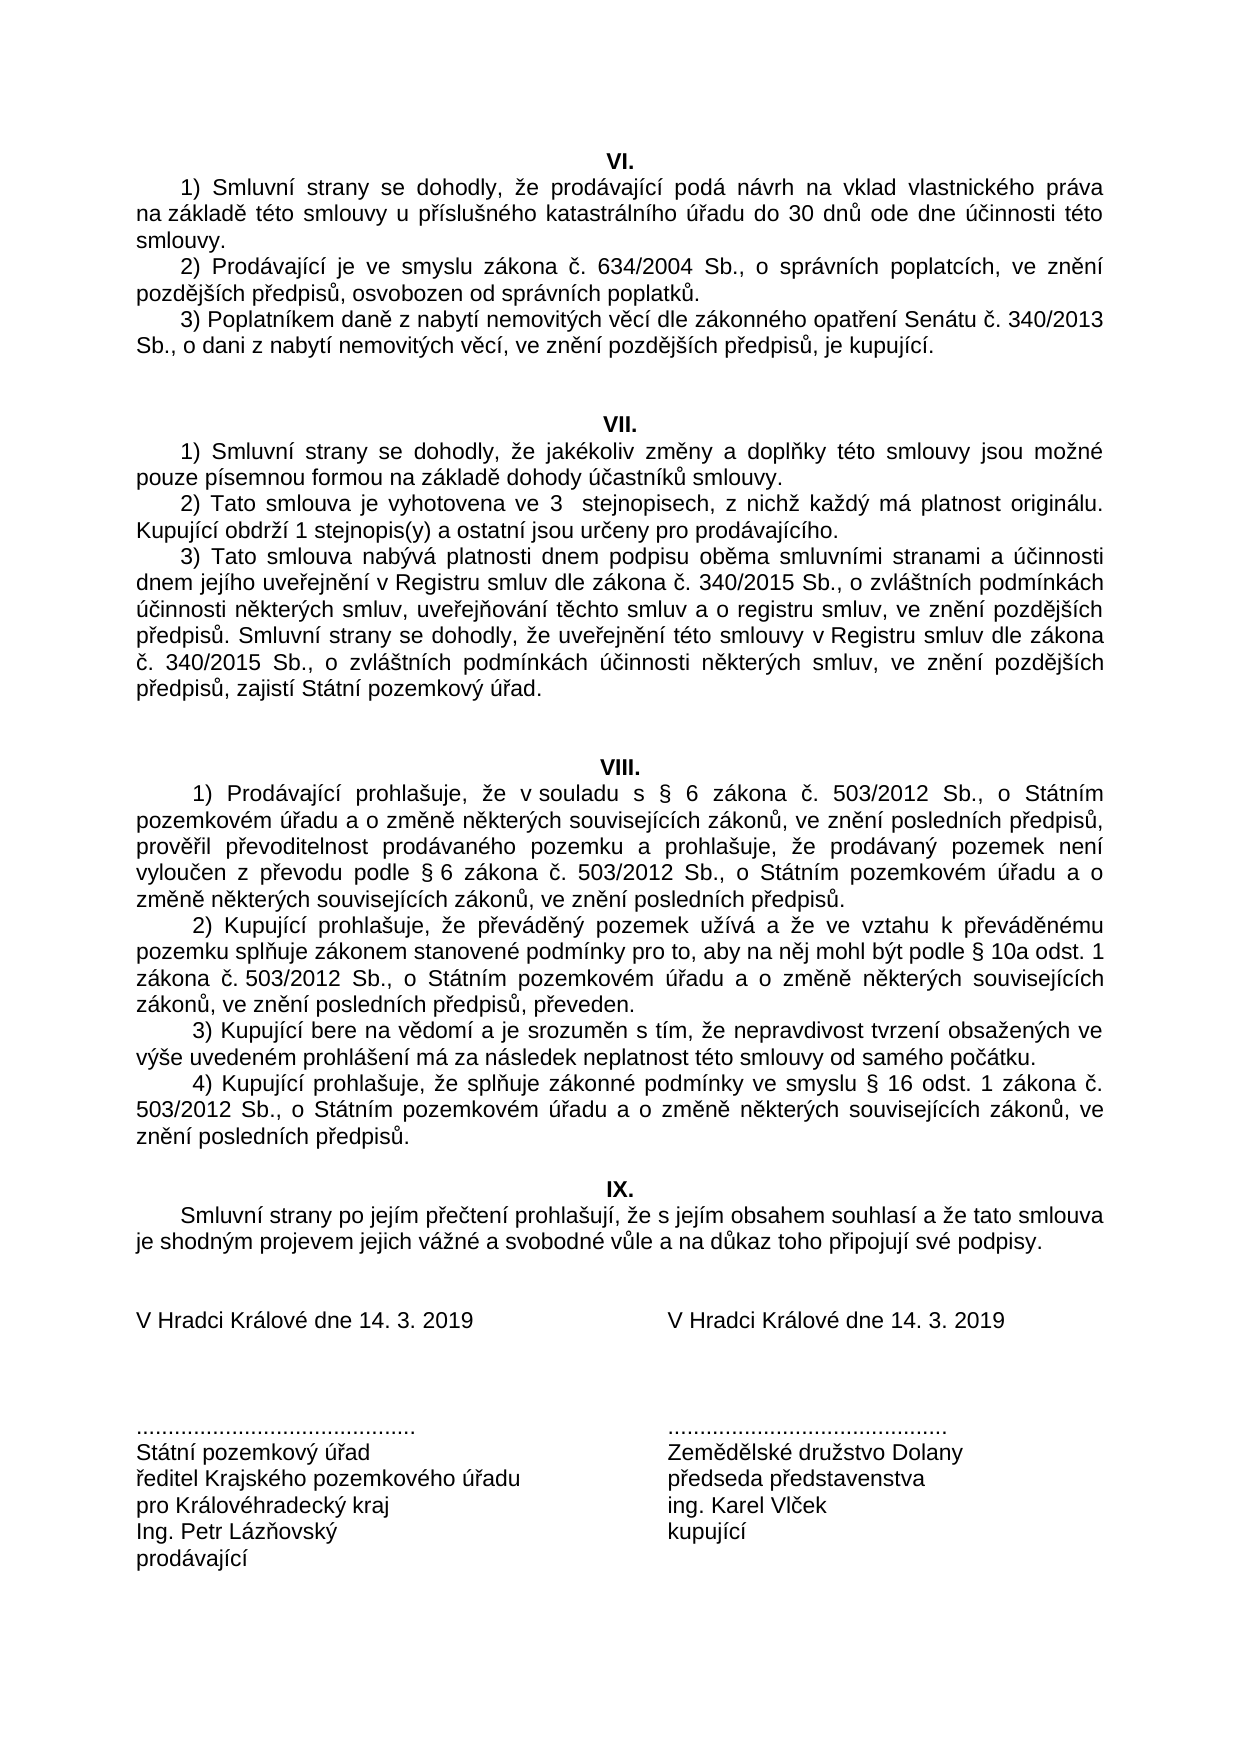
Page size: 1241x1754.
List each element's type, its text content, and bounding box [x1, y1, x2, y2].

text 1) Smluvní strany se dohodly, že jakékoliv změny a doplňky této smlouvy jsou možné pouze písemnou formou na základě dohody účastníků smlouvy. [136, 438, 1104, 490]
text IX. [136, 1176, 1104, 1202]
text 3) Kupující bere na vědomí a je srozuměn s tím, že nepravdivost tvrzení obsažených ve výše uvedeném prohlášení má za následek neplatnost této smlouvy od samého počátku. [136, 1017, 1104, 1070]
text 2) Kupující prohlašuje, že převáděný pozemek užívá a že ve vztahu k převáděnému pozemku splňuje zákonem stanovené podmínky pro to, aby na něj mohl být podle § 10a odst. 1 zákona č. 503/2012 Sb., o Státním pozemkovém úřadu a o změně některých souvisejících zákonů, ve znění posledních předpisů, převeden. [136, 912, 1104, 1017]
text 4) Kupující prohlašuje, že splňuje zákonné podmínky ve smyslu § 16 odst. 1 zákona č. 503/2012 Sb., o Státním pozemkovém úřadu a o změně některých souvisejících zákonů, ve znění posledních předpisů. [136, 1070, 1104, 1149]
text 1) Prodávající prohlašuje, že v souladu s § 6 zákona č. 503/2012 Sb., o Státním pozemkovém úřadu a o změně některých souvisejících zákonů, ve znění posledních předpisů, prověřil převoditelnost prodávaného pozemku a prohlašuje, že prodávaný pozemek není vyloučen z převodu podle § 6 zákona č. 503/2012 Sb., o Státním pozemkovém úřadu a o změně některých souvisejících zákonů, ve znění posledních předpisů. [136, 780, 1104, 912]
text 3) Tato smlouva nabývá platnosti dnem podpisu oběma smluvními stranami a účinnosti dnem jejího uveřejnění v Registru smluv dle zákona č. 340/2015 Sb., o zvláštních podmínkách účinnosti některých smluv, uveřejňování těchto smluv a o registru smluv, ve znění pozdějších předpisů. Smluvní strany se dohodly, že uveřejnění této smlouvy v Registru smluv dle zákona č. 340/2015 Sb., o zvláštních podmínkách účinnosti některých smluv, ve znění pozdějších předpisů, zajistí Státní pozemkový úřad. [136, 543, 1104, 701]
text 3) Poplatníkem daně z nabytí nemovitých věcí dle zákonného opatření Senátu č. 340/2013 Sb., o dani z nabytí nemovitých věcí, ve znění pozdějších předpisů, je kupující. [136, 306, 1104, 358]
text Smluvní strany po jejím přečtení prohlašují, že s jejím obsahem souhlasí a že tato smlouva je shodným projevem jejich vážné a svobodné vůle a na důkaz toho připojují své podpisy. [136, 1202, 1104, 1254]
text ............................................ ............................................ [136, 1413, 1104, 1439]
text 1) Smluvní strany se dohodly, že prodávající podá návrh na vklad vlastnického práva na základě této smlouvy u příslušného katastrálního úřadu do 30 dnů ode dne účinnosti této smlouvy. [136, 174, 1104, 253]
text pro Královéhradecký kraj ing. Karel Vlček [136, 1492, 1104, 1518]
text Státní pozemkový úřad Zemědělské družstvo Dolany [136, 1439, 1104, 1465]
text VII. [136, 411, 1104, 438]
text prodávající [136, 1544, 1104, 1571]
text VIII. [136, 754, 1104, 780]
text VI. [136, 148, 1104, 174]
text ředitel Krajského pozemkového úřadu předseda představenstva [136, 1465, 1104, 1492]
text 2) Prodávající je ve smyslu zákona č. 634/2004 Sb., o správních poplatcích, ve znění pozdějších předpisů, osvobozen od správních poplatků. [136, 253, 1104, 306]
text Ing. Petr Lázňovský kupující [136, 1518, 1104, 1544]
text 2) Tato smlouva je vyhotovena ve 3 stejnopisech, z nichž každý má platnost originálu. Kupující obdrží 1 stejnopis(y) a ostatní jsou určeny pro prodávajícího. [136, 490, 1104, 543]
text V Hradci Králové dne 14. 3. 2019 V Hradci Králové dne 14. 3. 2019 [136, 1307, 1104, 1334]
